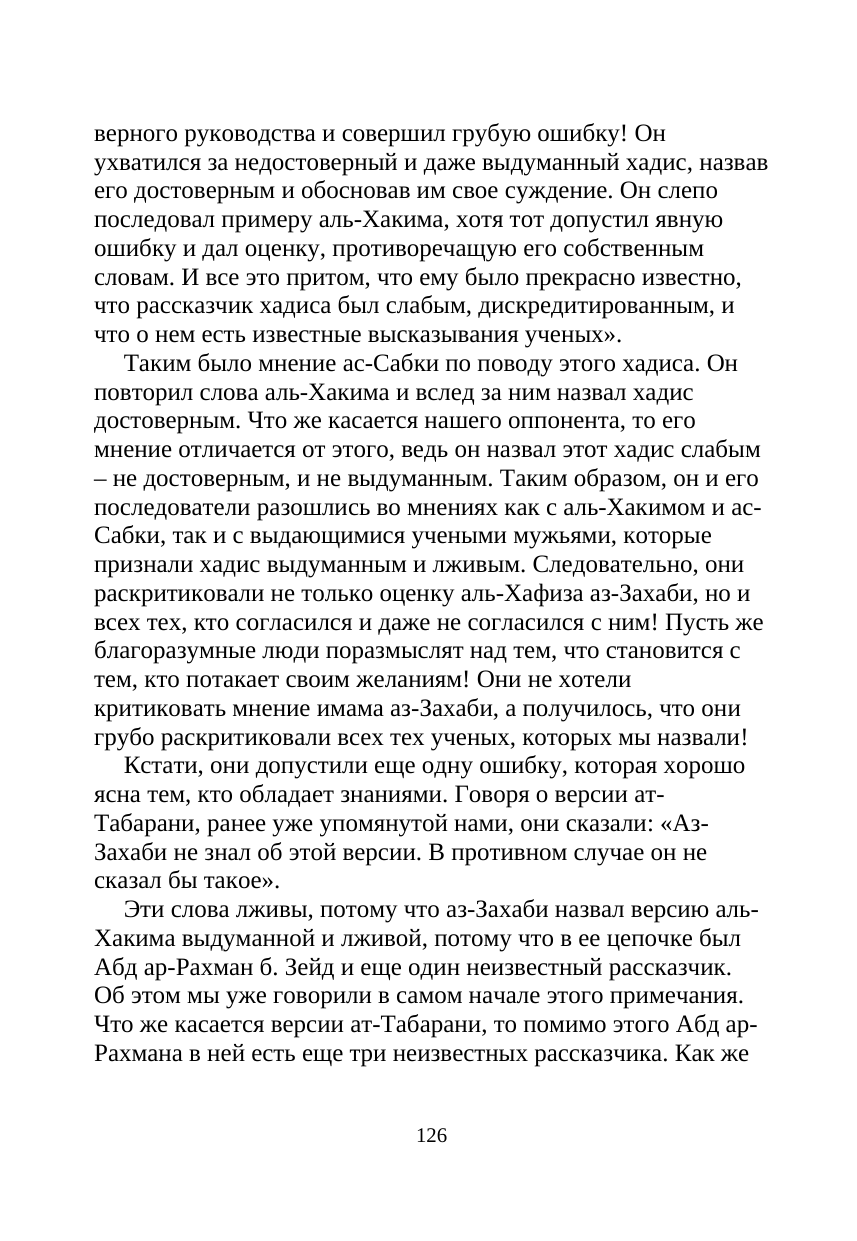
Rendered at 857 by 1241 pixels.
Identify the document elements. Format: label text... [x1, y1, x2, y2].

text Таким было мнение ас-Сабки по поводу этого хадиса. Он повторил слова аль-Хакима и вслед за ним назвал хадис достоверным. Что же касается нашего оппонента, то его мнение отличается от этого, ведь он назвал этот хадис слабым – не достоверным, и не выдуманным. Таким образом, он и его последователи разошлись во мнениях как с аль-Хакимом и ас-Сабки, так и с выдающимися учеными мужьями, которые признали хадис выдуманным и лживым. Следовательно, они раскритиковали не только оценку аль-Хафиза аз-Захаби, но и всех тех, кто согласился и даже не согласился с ним! Пусть же благоразумные люди поразмыслят над тем, что становится с тем, кто потакает своим желаниям! Они не хотели критиковать мнение имама аз-Захаби, а получилось, что они грубо раскритиковали всех тех ученых, которых мы назвали! [94, 348, 769, 751]
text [94, 118, 769, 348]
text Кстати, они допустили еще одну ошибку, которая хорошо ясна тем, кто обладает знаниями. Говоря о версии ат-Табарани, ранее уже упомянутой нами, они сказали: «Аз-Захаби не знал об этой версии. В противном случае он не сказал бы такое». [94, 751, 769, 894]
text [94, 894, 769, 1067]
